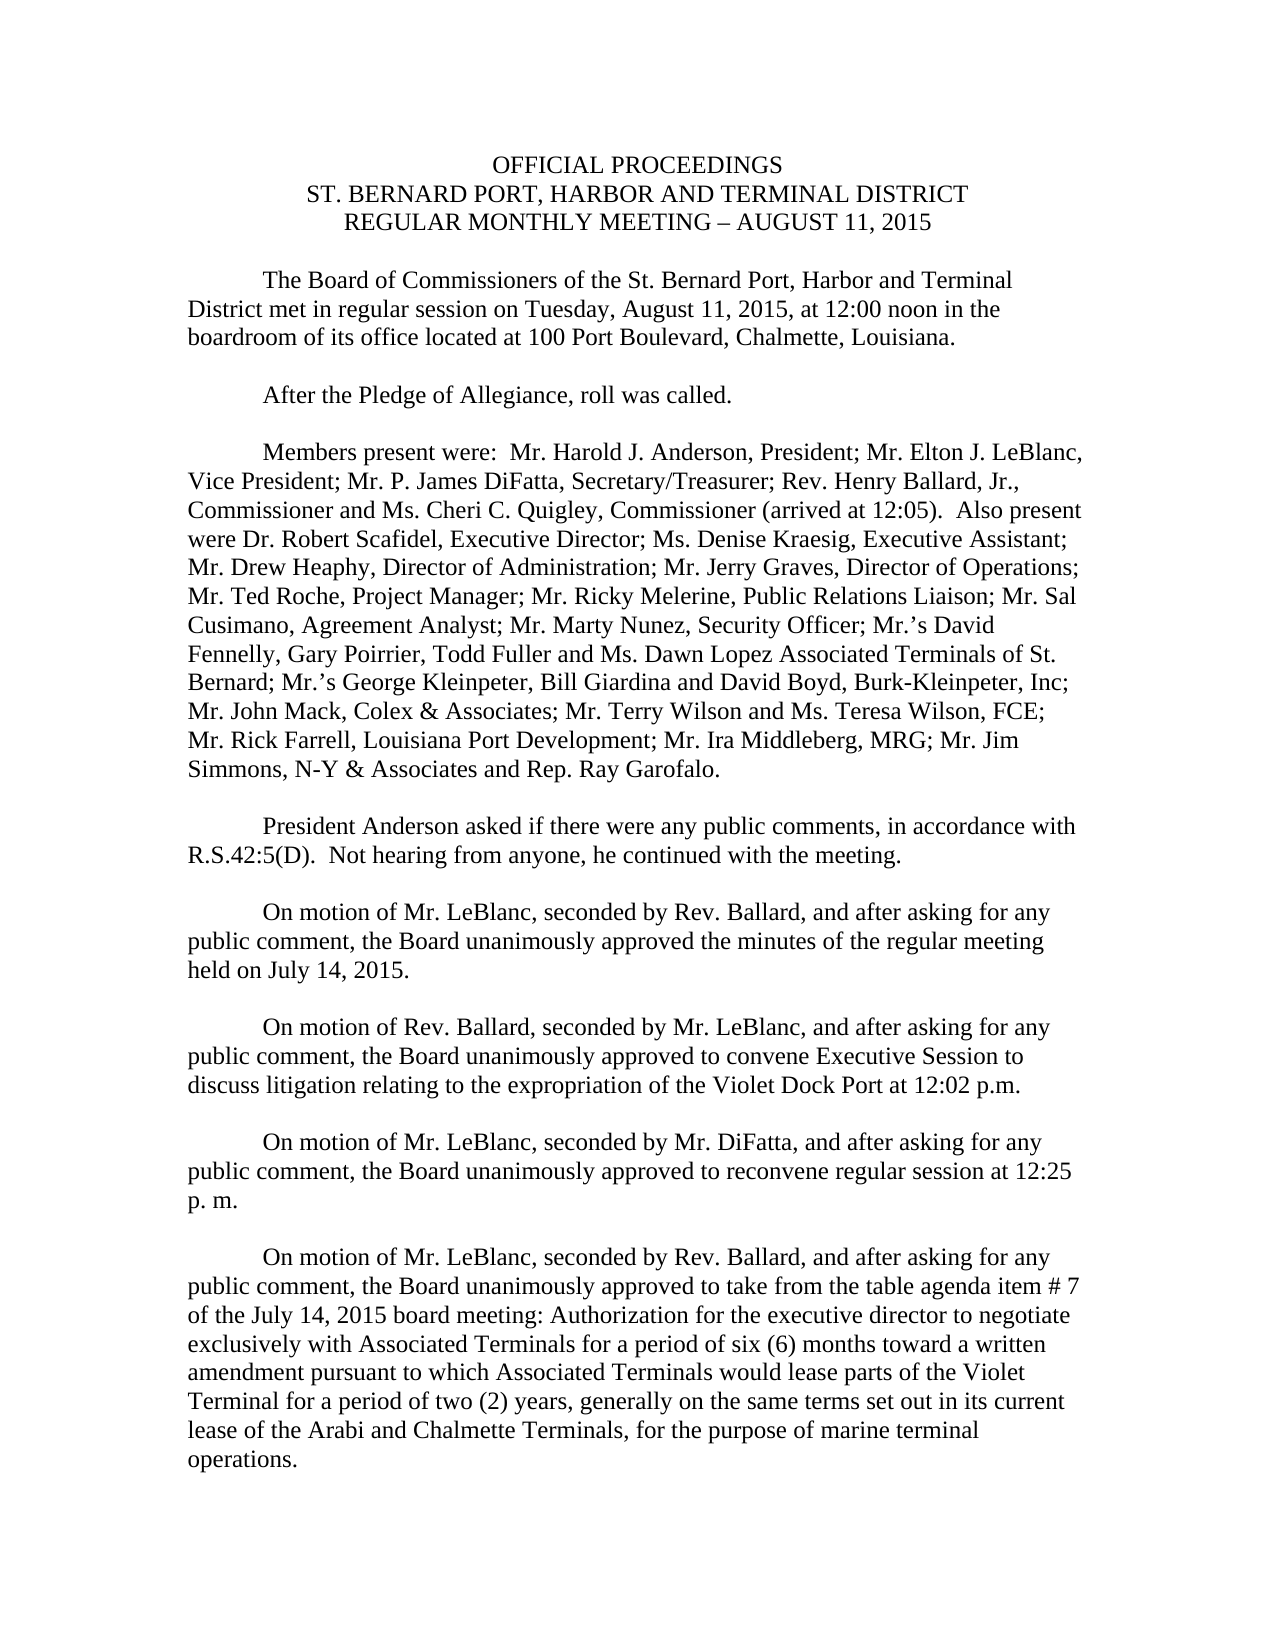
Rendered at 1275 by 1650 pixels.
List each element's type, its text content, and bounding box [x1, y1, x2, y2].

text After the Pledge of Allegiance, roll was called. [187, 380, 1087, 409]
text On motion of Rev. Ballard, seconded by Mr. LeBlanc, and after asking for any public comment, the Board unanimously approved to convene Executive Session to discuss litigation relating to the expropriation of the Violet Dock Port at 12:02 p.m. [187, 1012, 1087, 1099]
text Members present were: Mr. Harold J. Anderson, President; Mr. Elton J. LeBlanc, Vice President; Mr. P. James DiFatta, Secretary/Treasurer; Rev. Henry Ballard, Jr., Commissioner and Ms. Cheri C. Quigley, Commissioner (arrived at 12:05). Also present were Dr. Robert Scafidel, Executive Director; Ms. Denise Kraesig, Executive Assistant; Mr. Drew Heaphy, Director of Administration; Mr. Jerry Graves, Director of Operations; Mr. Ted Roche, Project Manager; Mr. Ricky Melerine, Public Relations Liaison; Mr. Sal Cusimano, Agreement Analyst; Mr. Marty Nunez, Security Officer; Mr.’s David Fennelly, Gary Poirrier, Todd Fuller and Ms. Dawn Lopez Associated Terminals of St. Bernard; Mr.’s George Kleinpeter, Bill Giardina and David Boyd, Burk-Kleinpeter, Inc; Mr. John Mack, Colex & Associates; Mr. Terry Wilson and Ms. Teresa Wilson, FCE; Mr. Rick Farrell, Louisiana Port Development; Mr. Ira Middleberg, MRG; Mr. Jim Simmons, N-Y & Associates and Rep. Ray Garofalo. [187, 437, 1087, 782]
text The Board of Commissioners of the St. Bernard Port, Harbor and Terminal District met in regular session on Tuesday, August 11, 2015, at 12:00 noon in the boardroom of its office located at 100 Port Boulevard, Chalmette, Louisiana. [187, 265, 1087, 351]
text p. m. [187, 1185, 1087, 1214]
text On motion of Mr. LeBlanc, seconded by Rev. Ballard, and after asking for any public comment, the Board unanimously approved the minutes of the regular meeting held on July 14, 2015. [187, 897, 1087, 984]
text On motion of Mr. LeBlanc, seconded by Mr. DiFatta, and after asking for any public comment, the Board unanimously approved to reconvene regular session at 12:25 [187, 1127, 1087, 1185]
text , HARBOR AND TERMINAL DISTRICT [187, 179, 1087, 207]
text President Anderson asked if there were any public comments, in accordance with R.S.42:5(D). Not hearing from anyone, he continued with the meeting. [187, 811, 1087, 869]
text REGULAR MONTHLY MEETING – AUGUST 11, 2015 [187, 207, 1087, 236]
text OFFICIAL PROCEEDINGS [187, 150, 1087, 179]
text On motion of Mr. LeBlanc, seconded by Rev. Ballard, and after asking for any public comment, the Board unanimously approved to take from the table agenda item # 7 of the July 14, 2015 board meeting: Authorization for the executive director to negotiate exclusively with Associated Terminals for a period of six (6) months toward a written amendment pursuant to which Associated Terminals would lease parts of the Violet Terminal for a period of two (2) years, generally on the same terms set out in its current lease of the Arabi and Chalmette Terminals, for the purpose of marine terminal operations. [187, 1242, 1087, 1472]
